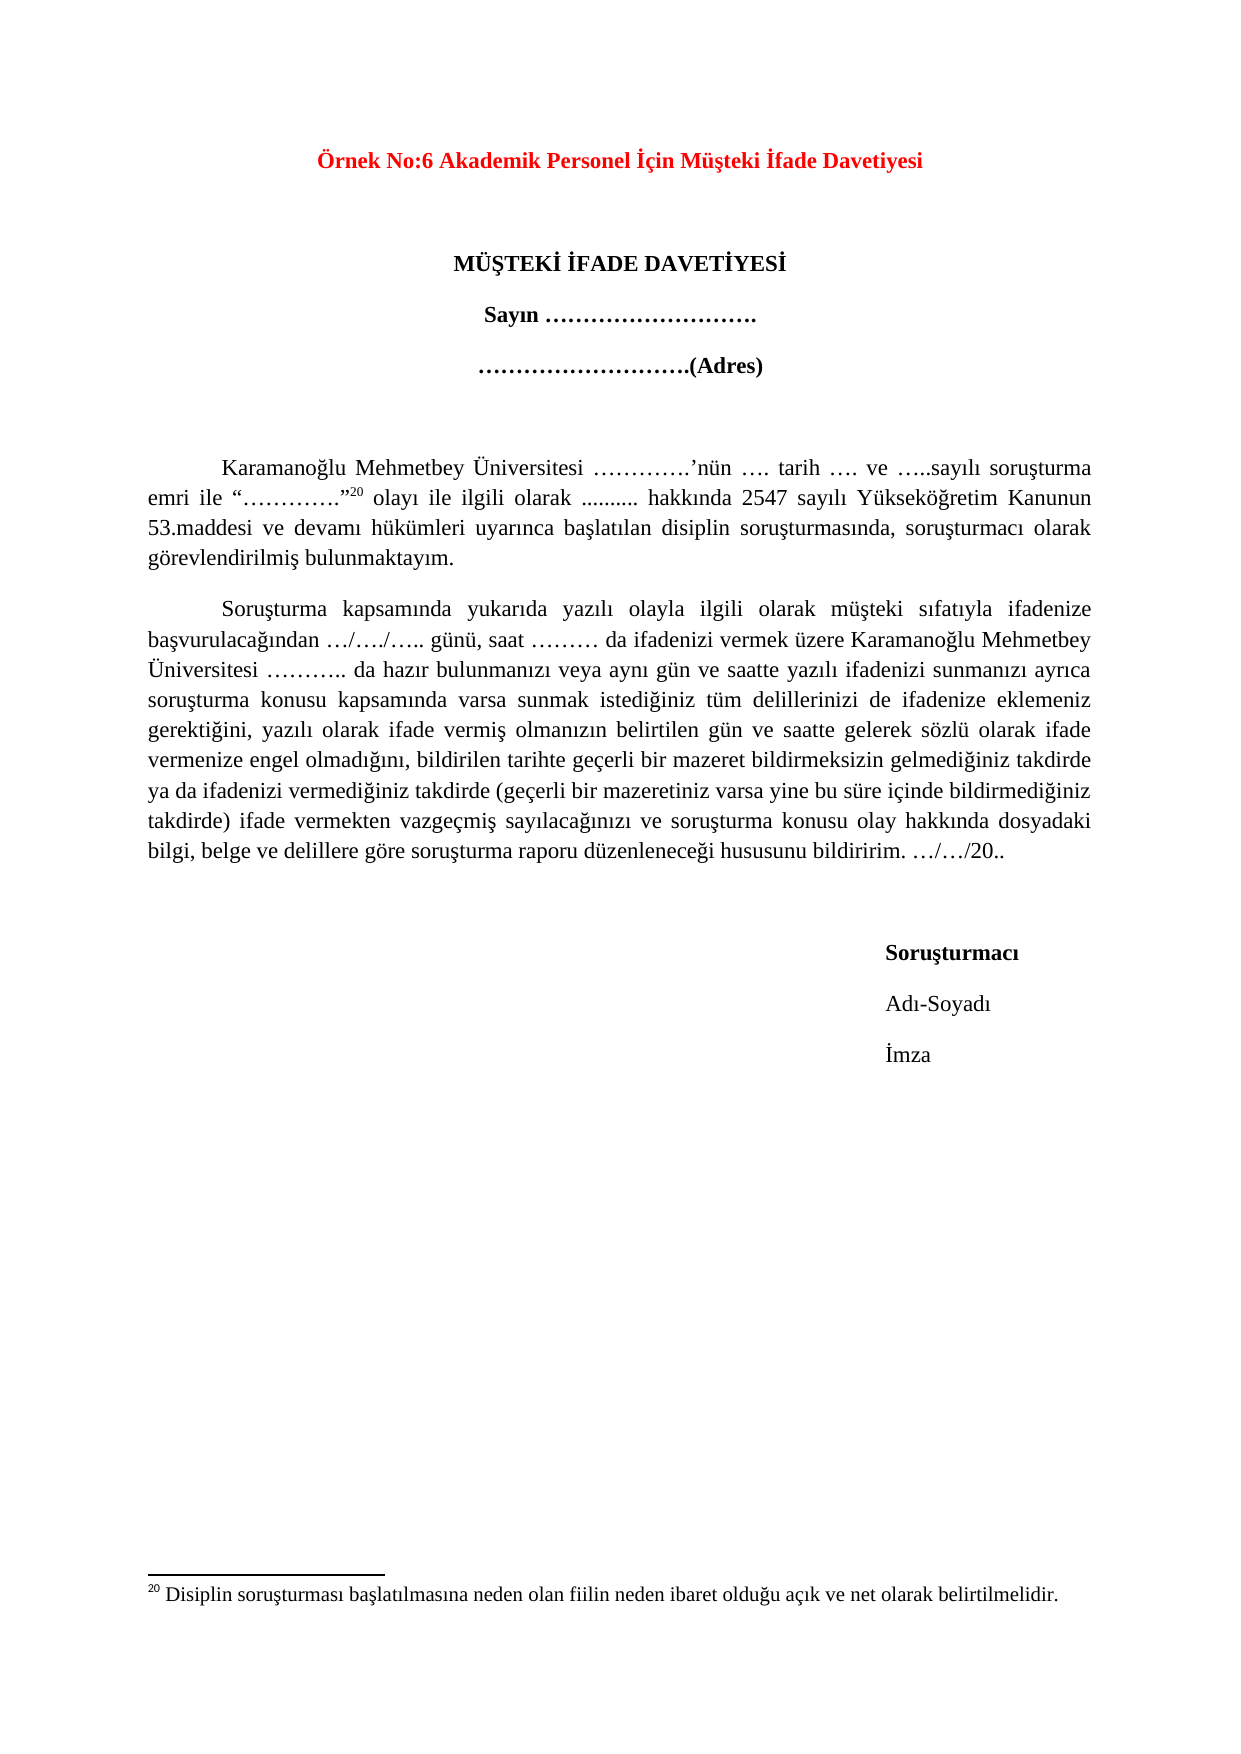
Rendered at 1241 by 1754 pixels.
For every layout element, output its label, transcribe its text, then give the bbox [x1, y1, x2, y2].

text MÜŞTEKİ İFADE DAVETİYESİ [148, 250, 1093, 276]
text İmza [811, 1041, 1093, 1068]
text Örnek No:6 Akademik Personel İçin Müşteki İfade Davetiyesi [148, 148, 1093, 174]
text Karamanoğlu Mehmetbey Üniversitesi ………….’nün …. tarih …. ve …..sayılı soruşturma emri ile “………….” olayı ile ilgili olarak .......... hakkında 2547 sayılı Yükseköğretim Kanunun 53.maddesi ve devamı hükümleri uyarınca başlatılan disiplin soruşturmasında, soruşturmacı olarak görevlendirilmiş bulunmaktayım. [148, 454, 1093, 571]
text ……………………….(Adres) [148, 352, 1093, 378]
text Adı-Soyadı [811, 990, 1093, 1017]
text Sayın ………………………. [148, 301, 1093, 327]
text Soruşturmacı [811, 939, 1093, 966]
text Soruşturma kapsamında yukarıda yazılı olayla ilgili olarak müşteki sıfatıyla ifadenize başvurulacağından …/…./….. günü, saat ……… da ifadenizi vermek üzere Karamanoğlu Mehmetbey Üniversitesi ……….. da hazır bulunmanızı veya aynı gün ve saatte yazılı ifadenizi sunmanızı ayrıca soruşturma konusu kapsamında varsa sunmak istediğiniz tüm delillerinizi de ifadenize eklemeniz gerektiğini, yazılı olarak ifade vermiş olmanızın belirtilen gün ve saatte gelerek sözlü olarak ifade vermenize engel olmadığını, bildirilen tarihte geçerli bir mazeret bildirmeksizin gelmediğiniz takdirde ya da ifadenizi vermediğiniz takdirde (geçerli bir mazeretiniz varsa yine bu süre içinde bildirmediğiniz takdirde) ifade vermekten vazgeçmiş sayılacağınızı ve soruşturma konusu olay hakkında dosyadaki bilgi, belge ve delillere göre soruşturma raporu düzenleneceği hususunu bildiririm. …/…/20.. [148, 596, 1093, 863]
